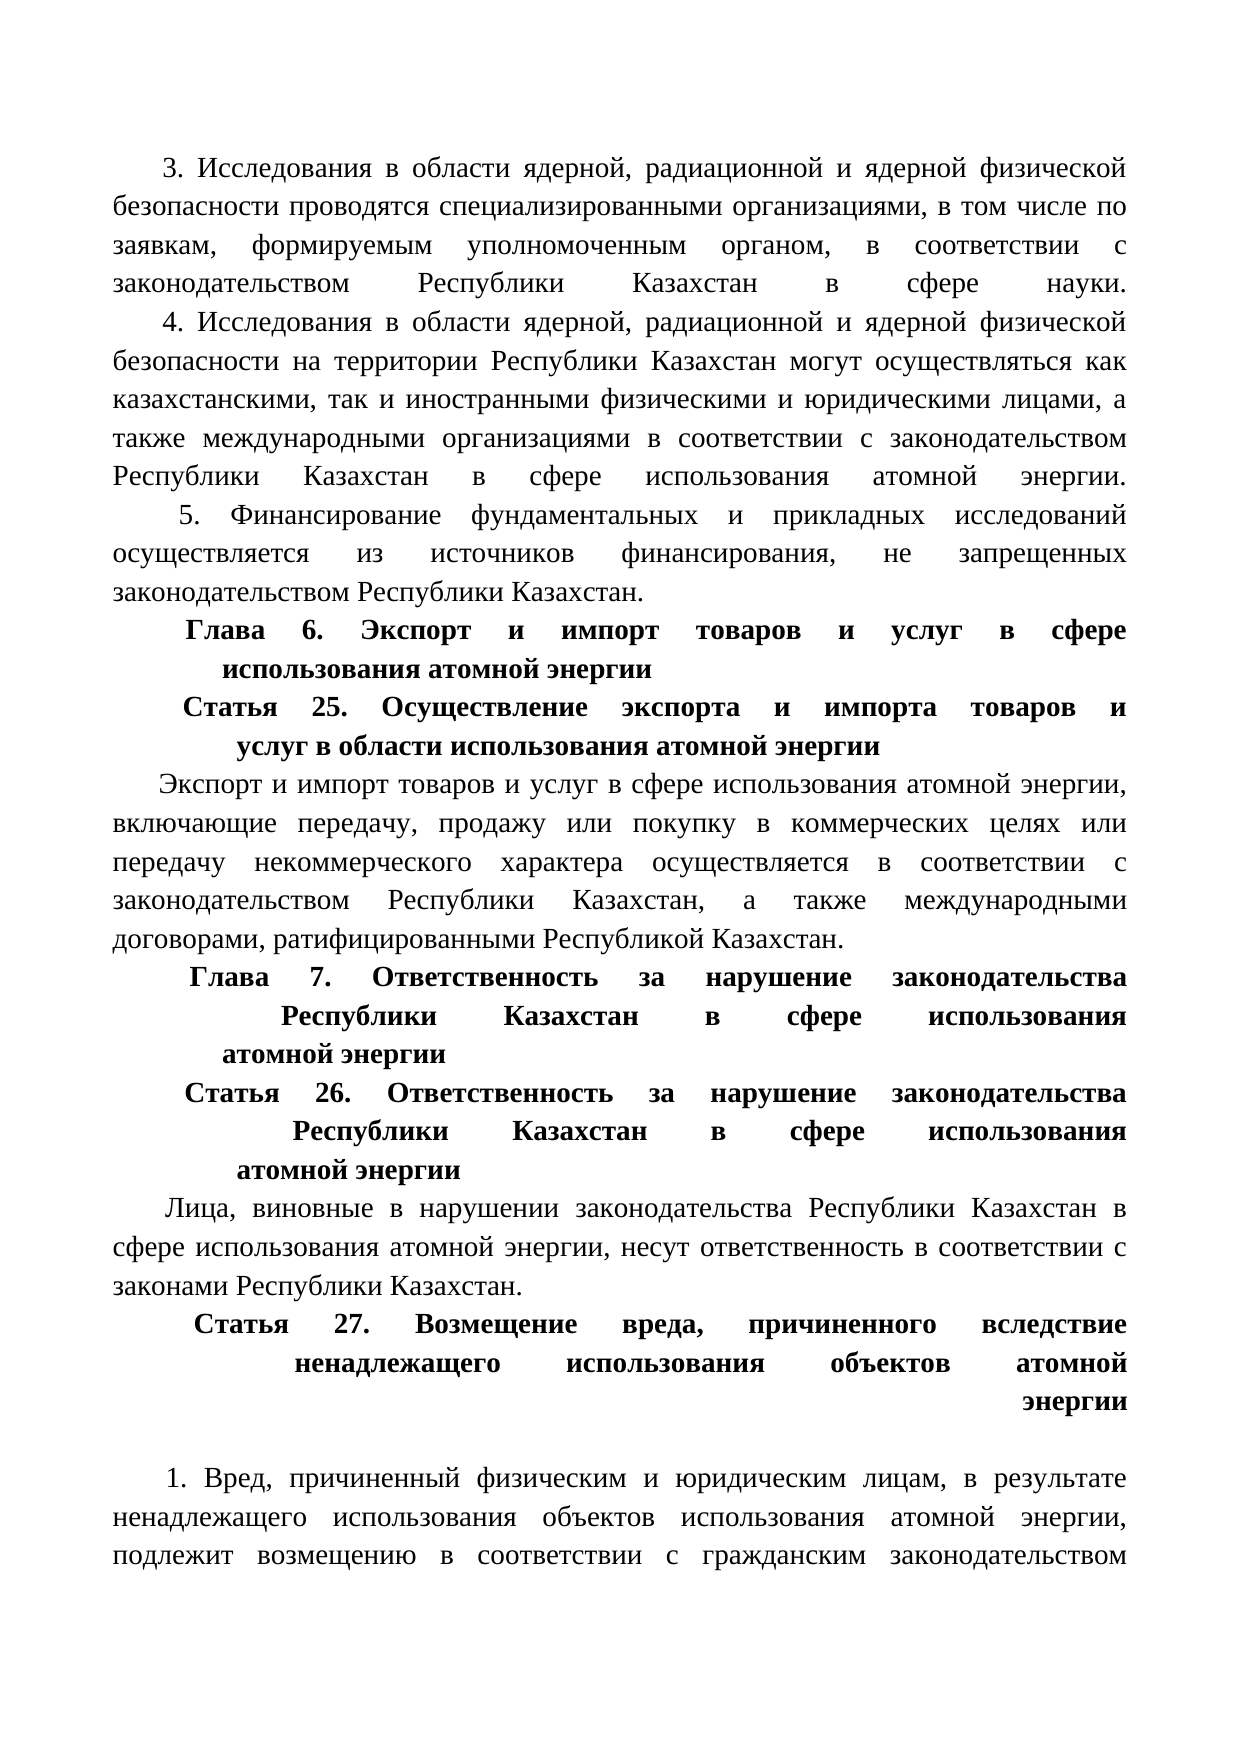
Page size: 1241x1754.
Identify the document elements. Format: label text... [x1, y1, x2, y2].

text Статья 25. Осуществление экспорта и импорта товаров и услуг в области использования атомной энергии [112, 689, 1128, 762]
text Глава 7. Ответственность за нарушение законодательства Республики Казахстан в сфере использования атомной энергии [112, 959, 1128, 1070]
text Статья 27. Возмещение вреда, причиненного вследствие ненадлежащего использования объектов атомной энергии [112, 1306, 1128, 1455]
text Лица, виновные в нарушении законодательства Республики Казахстан в сфере использования атомной энергии, несут ответственность в соответствии с законами Республики Казахстан. [112, 1191, 1128, 1301]
text Экспорт и импорт товаров и услуг в сфере использования атомной энергии, включающие передачу, продажу или покупку в коммерческих целях или передачу некоммерческого характера осуществляется в соответствии с законодательством Республики Казахстан, а также международными договорами, ратифицированными Республикой Казахстан. [112, 767, 1128, 954]
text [112, 150, 1128, 607]
text Глава 6. Экспорт и импорт товаров и услуг в сфере использования атомной энергии [112, 612, 1128, 684]
text Статья 26. Ответственность за нарушение законодательства Республики Казахстан в сфере использования атомной энергии [112, 1075, 1128, 1186]
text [112, 1460, 1128, 1571]
